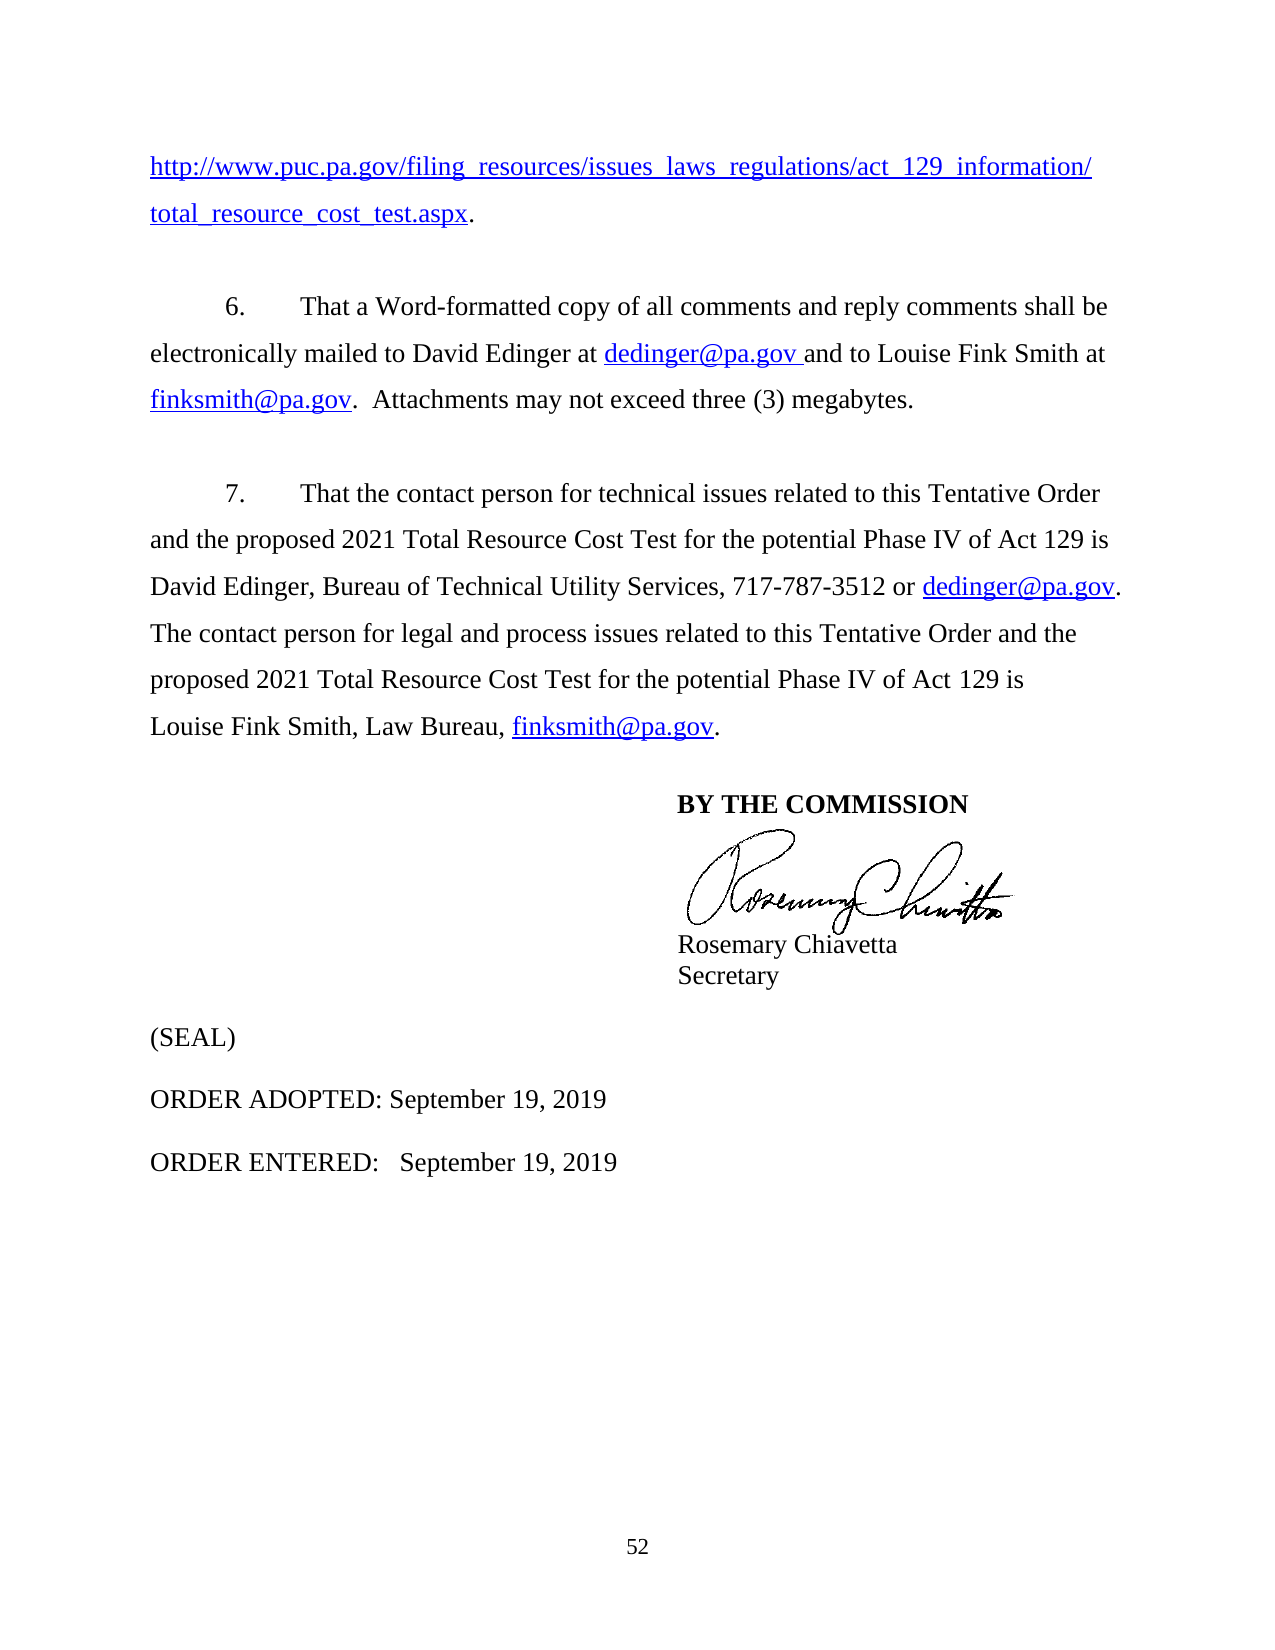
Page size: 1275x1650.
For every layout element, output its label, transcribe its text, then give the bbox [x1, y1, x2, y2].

text BY THE COMMISSION [677, 788, 1125, 819]
text ORDER ENTERED: September 19, 2019 [150, 1146, 1125, 1177]
text (SEAL) [150, 1021, 1125, 1052]
text Rosemary Chiavetta [677, 928, 1125, 959]
text ORDER ADOPTED: September 19, 2019 [150, 1083, 1125, 1115]
text Secretary [677, 959, 1125, 990]
text 7. That the contact person for technical issues related to this Tentative Order and the proposed 2021 Total Resource Cost Test for the potential Phase IV of Act 129 is David Edinger, Bureau of Technical Utility Services, 717-787-3512 or dedinger@pa.gov. The contact person for legal and process issues related to this Tentative Order and the proposed 2021 Total Resource Cost Test for the potential Phase IV of Act 129 is Louise Fink Smith, Law Bureau, finksmith@pa.gov. [150, 477, 1125, 741]
text 6. That a Word-formatted copy of all comments and reply comments shall be electronically mailed to David Edinger at dedinger@pa.gov and to Louise Fink Smith at finksmith@pa.gov. Attachments may not exceed three (3) megabytes. [150, 290, 1125, 414]
picture [675, 811, 1036, 949]
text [150, 150, 1125, 228]
